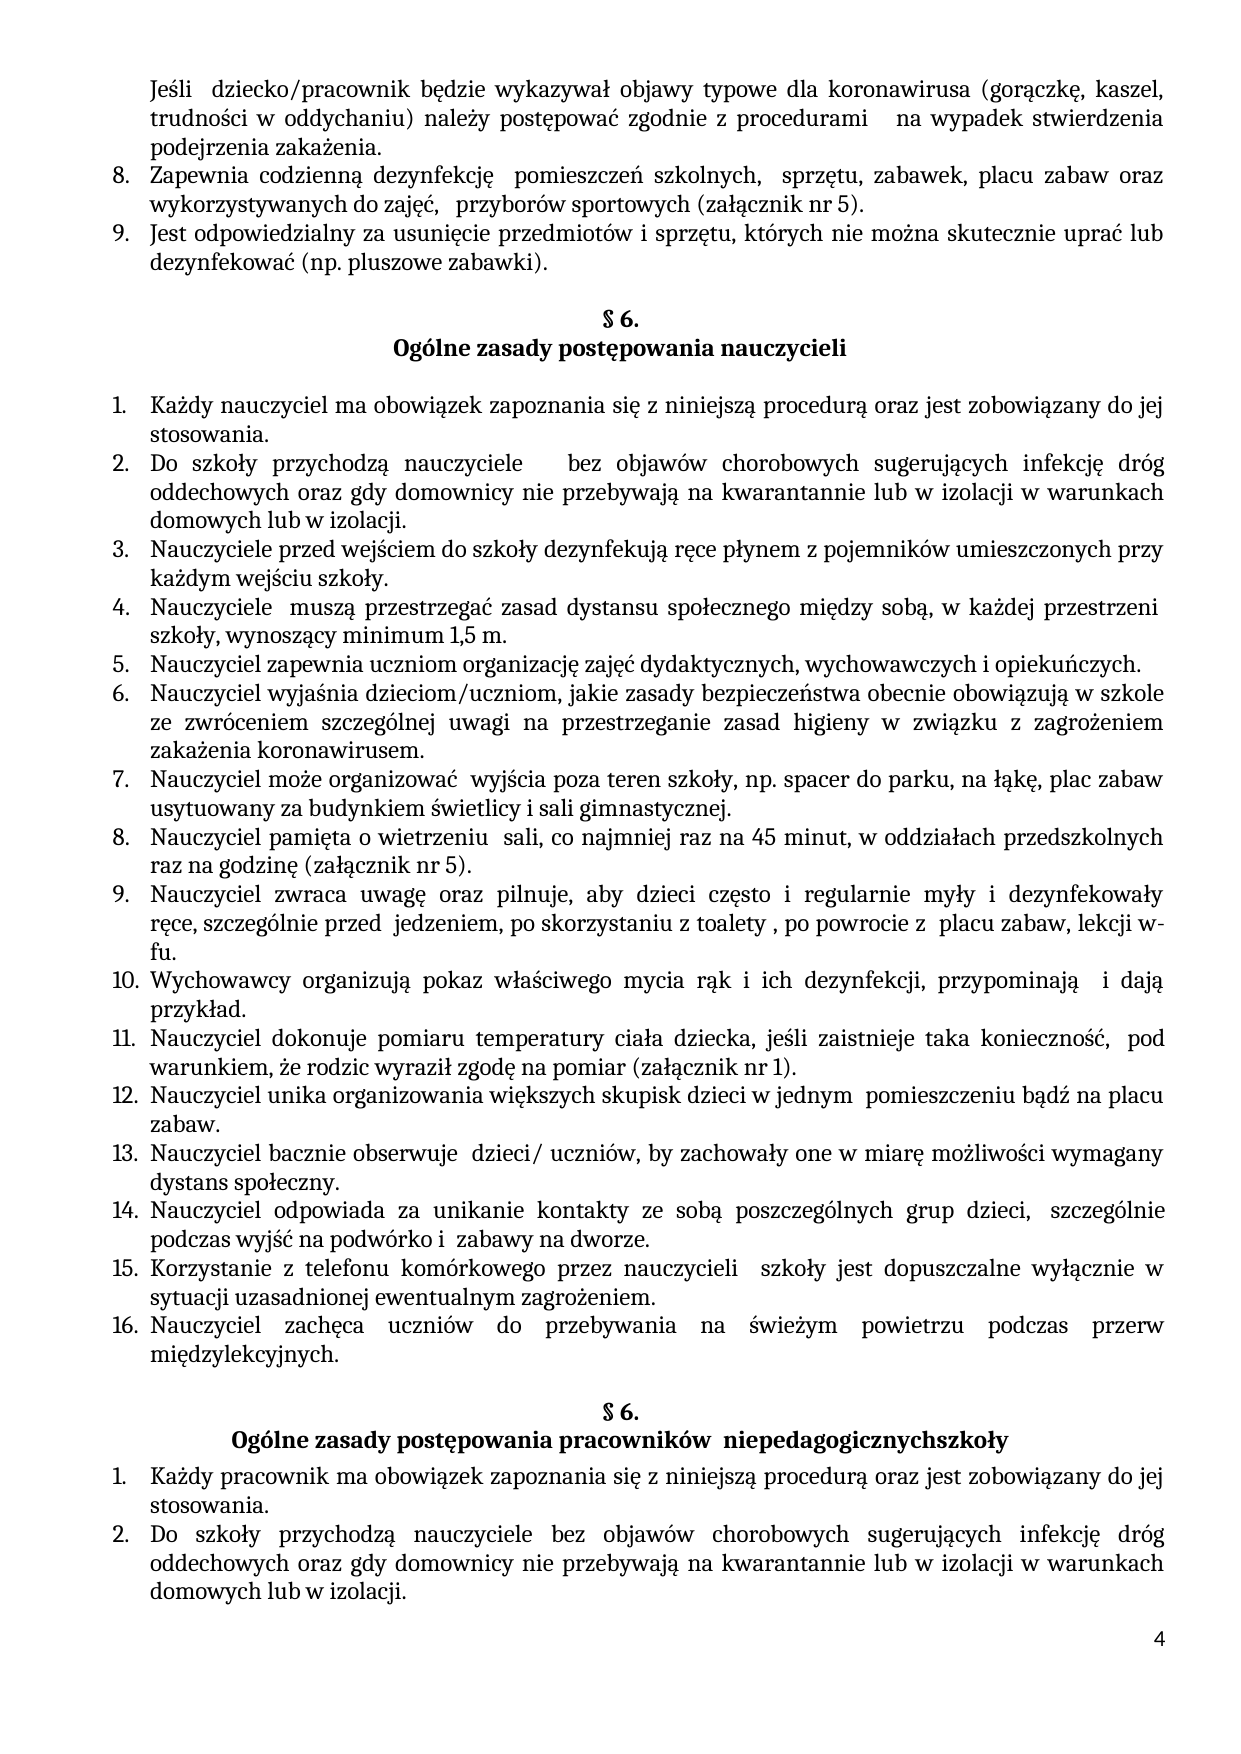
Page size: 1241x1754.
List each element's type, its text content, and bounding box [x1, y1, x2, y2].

text § 6. [75, 305, 1165, 334]
list Nauczyciel dokonuje pomiaru temperatury ciała dziecka, jeśli zaistnieje taka konieczność, pod warunkiem, że rodzic wyraził zgodę na pomiar (załącznik nr 1). [112, 1024, 1165, 1081]
list Nauczyciel wyjaśnia dzieciom/uczniom, jakie zasady bezpieczeństwa obecnie obowiązują w szkole ze zwróceniem szczególnej uwagi na przestrzeganie zasad higieny w związku z zagrożeniem zakażenia koronawirusem. [112, 679, 1165, 765]
list Wychowawcy organizują pokaz właściwego mycia rąk i ich dezynfekcji, przypominają i dają przykład. [112, 966, 1165, 1024]
list Korzystanie z telefonu komórkowego przez nauczycieli szkoły jest dopuszczalne wyłącznie w sytuacji uzasadnionej ewentualnym zagrożeniem. [112, 1254, 1165, 1311]
list Jest odpowiedzialny za usunięcie przedmiotów i sprzętu, których nie można skutecznie uprać lub dezynfekować (np. pluszowe zabawki). [112, 219, 1165, 276]
list Nauczyciel zwraca uwagę oraz pilnuje, aby dzieci często i regularnie myły i dezynfekowały ręce, szczególnie przed jedzeniem, po skorzystaniu z toalety , po powrocie z placu zabaw, lekcji w-fu. [112, 880, 1165, 966]
list Nauczyciel unika organizowania większych skupisk dzieci w jednym pomieszczeniu bądź na placu zabaw. [112, 1081, 1165, 1139]
list Nauczyciele muszą przestrzegać zasad dystansu społecznego między sobą, w każdej przestrzeni szkoły, wynoszący minimum 1,5 m. [112, 592, 1165, 650]
list Do szkoły przychodzą nauczyciele bez objawów chorobowych sugerujących infekcję dróg oddechowych oraz gdy domownicy nie przebywają na kwarantannie lub w izolacji w warunkach domowych lub w izolacji. [112, 449, 1165, 535]
list Nauczyciel może organizować wyjścia poza teren szkoły, np. spacer do parku, na łąkę, plac zabaw usytuowany za budynkiem świetlicy i sali gimnastycznej. [112, 765, 1165, 822]
list Każdy pracownik ma obowiązek zapoznania się z niniejszą procedurą oraz jest zobowiązany do jej stosowania. [112, 1462, 1165, 1520]
list Jeśli dziecko/pracownik będzie wykazywał objawy typowe dla koronawirusa (gorączkę, kaszel, trudności w oddychaniu) należy postępować zgodnie z procedurami na wypadek stwierdzenia podejrzenia zakażenia. [150, 75, 1165, 161]
text Ogólne zasady postępowania pracowników niepedagogicznychszkoły [75, 1426, 1165, 1455]
text Ogólne zasady postępowania nauczycieli [75, 334, 1165, 362]
list Każdy nauczyciel ma obowiązek zapoznania się z niniejszą procedurą oraz jest zobowiązany do jej stosowania. [112, 391, 1165, 449]
list Nauczyciel zachęca uczniów do przebywania na świeżym powietrzu podczas przerw międzylekcyjnych. [112, 1311, 1165, 1369]
list Nauczyciel pamięta o wietrzeniu sali, co najmniej raz na 45 minut, w oddziałach przedszkolnych raz na godzinę (załącznik nr 5). [112, 822, 1165, 880]
list Nauczyciele przed wejściem do szkoły dezynfekują ręce płynem z pojemników umieszczonych przy każdym wejściu szkoły. [112, 535, 1165, 592]
list Nauczyciel bacznie obserwuje dzieci/ uczniów, by zachowały one w miarę możliwości wymagany dystans społeczny. [112, 1139, 1165, 1196]
list Do szkoły przychodzą nauczyciele bez objawów chorobowych sugerujących infekcję dróg oddechowych oraz gdy domownicy nie przebywają na kwarantannie lub w izolacji w warunkach domowych lub w izolacji. [112, 1520, 1165, 1606]
list Nauczyciel odpowiada za unikanie kontakty ze sobą poszczególnych grup dzieci, szczególnie podczas wyjść na podwórko i zabawy na dworze. [112, 1196, 1165, 1254]
list Nauczyciel zapewnia uczniom organizację zajęć dydaktycznych, wychowawczych i opiekuńczych. [112, 650, 1165, 679]
text § 6. [75, 1397, 1165, 1426]
list Zapewnia codzienną dezynfekcję pomieszczeń szkolnych, sprzętu, zabawek, placu zabaw oraz wykorzystywanych do zajęć, przyborów sportowych (załącznik nr 5). [112, 161, 1165, 219]
